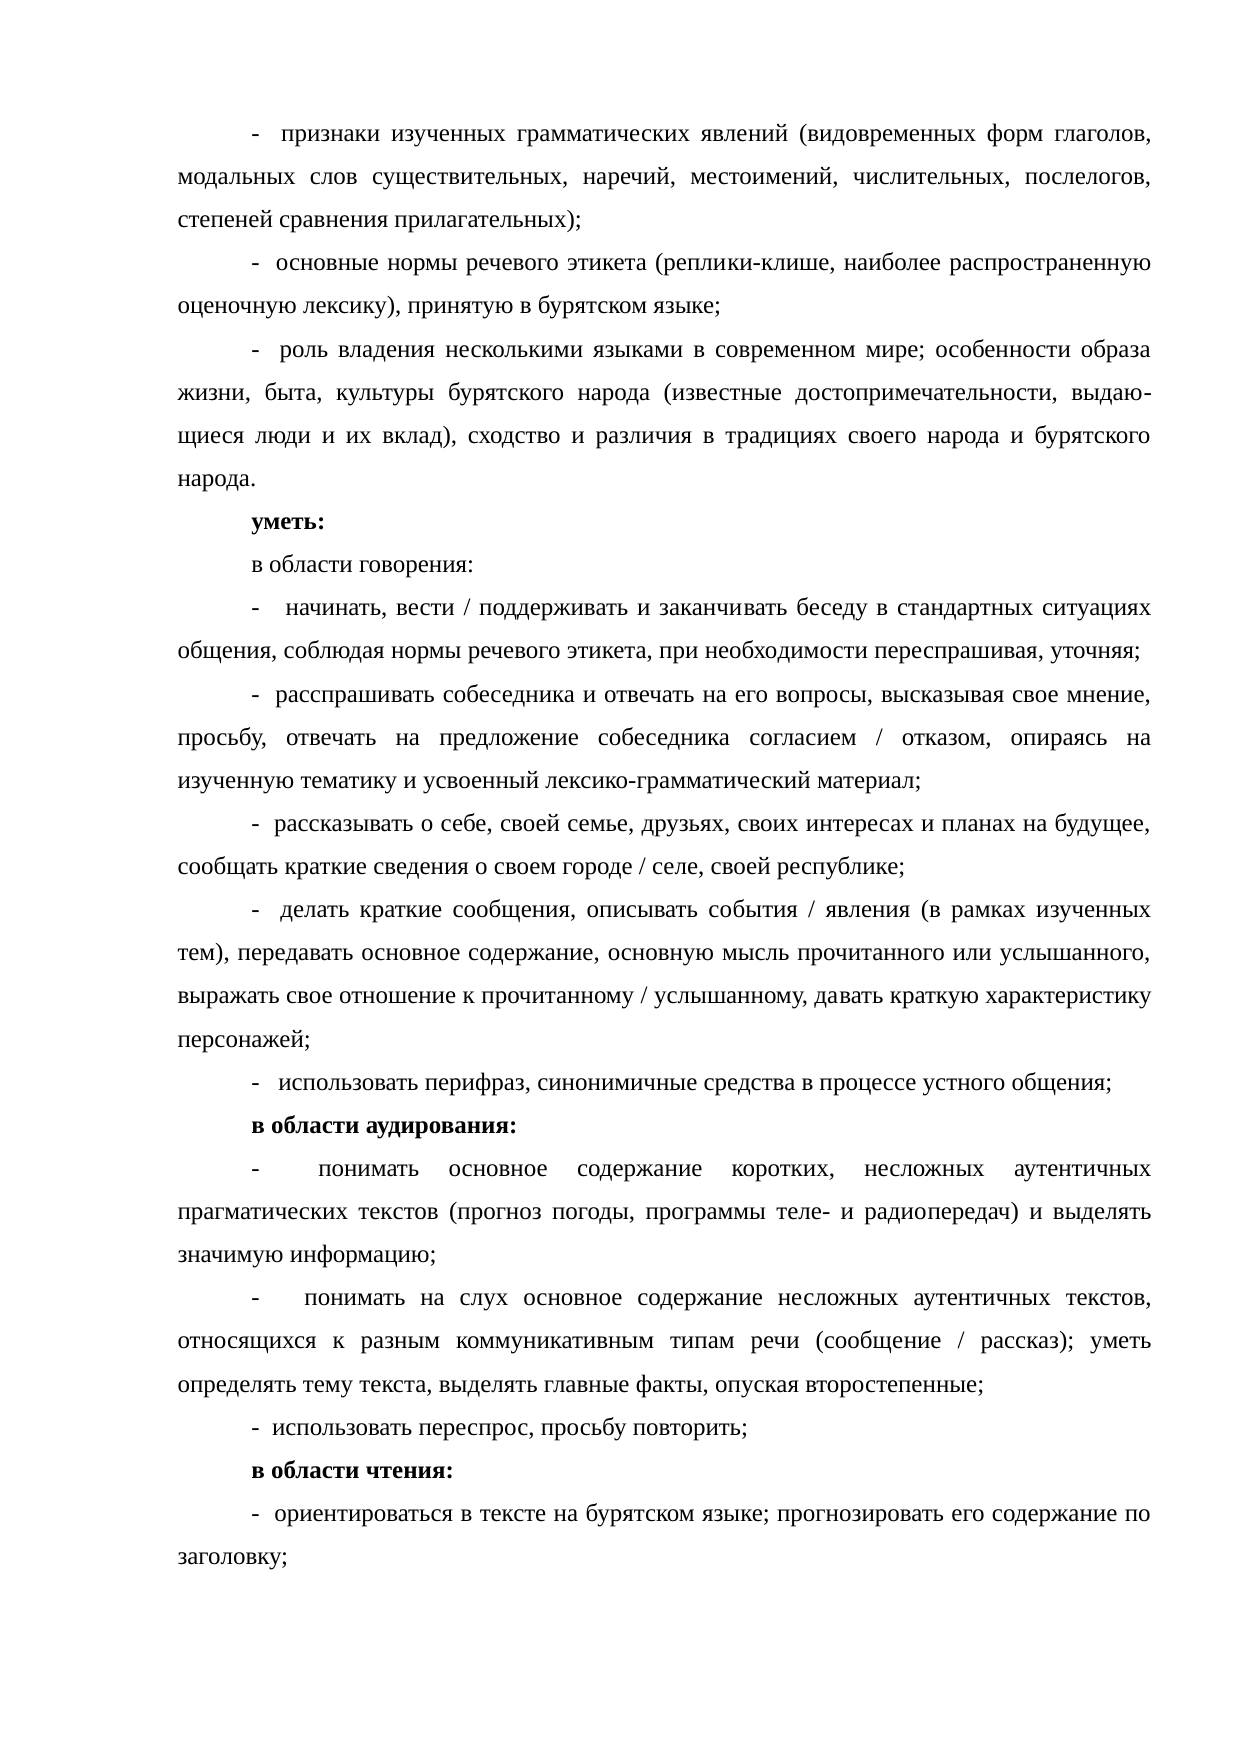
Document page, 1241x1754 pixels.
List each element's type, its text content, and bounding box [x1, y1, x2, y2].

text - использовать переспрос, просьбу повторить; [177, 1412, 1152, 1441]
text в области чтения: [177, 1455, 1152, 1484]
text уметь: [177, 506, 1152, 535]
text - признаки изученных грамматических явлений (видовременных форм глаголов, модальных слов существительных, наречий, местоимений, числительных, послелогов, степеней сравнения прилагательных); [177, 118, 1152, 233]
text - роль владения несколькими языками в современном мире; особенности образа жизни, быта, культуры бурятского народа (известные достопримечательности, выдающиеся люди и их вклад), сходство и различия в традициях своего народа и бурятского народа. [177, 334, 1152, 492]
text - понимать основное содержание коротких, несложных аутентичных прагматических текстов (прогноз погоды, программы теле- и радиопередач) и выделять значимую информацию; [177, 1153, 1152, 1268]
text - ориентироваться в тексте на бурятском языке; прогнозировать его содержание по заголовку; [177, 1498, 1152, 1570]
text - начинать, вести / поддерживать и заканчивать беседу в стандартных ситуациях общения, соблюдая нормы речевого этикета, при необходимости переспрашивая, уточняя; [177, 592, 1152, 664]
text - делать краткие сообщения, описывать события / явления (в рамках изученных тем), передавать основное содержание, основную мысль прочитанного или услышанного, выражать свое отношение к прочитанному / услышанному, давать краткую характеристику персонажей; [177, 894, 1152, 1052]
text - основные нормы речевого этикета (реплики-клише, наиболее распространенную оценочную лексику), принятую в бурятском языке; [177, 247, 1152, 319]
text - рассказывать о себе, своей семье, друзьях, своих интересах и планах на будущее, сообщать краткие сведения о своем городе / селе, своей республике; [177, 808, 1152, 880]
text в области говорения: [177, 549, 1152, 578]
text - расспрашивать собеседника и отвечать на его вопросы, высказывая свое мнение, просьбу, отвечать на предложение собеседника согласием / отказом, опираясь на изученную тематику и усвоенный лексико-грамматический материал; [177, 679, 1152, 794]
text - понимать на слух основное содержание несложных аутентичных текстов, относящихся к разным коммуникативным типам речи (сообщение / рассказ); уметь определять тему текста, выделять главные факты, опуская второстепенные; [177, 1282, 1152, 1397]
text в области аудирования: [177, 1110, 1152, 1139]
text - использовать перифраз, синонимичные средства в процессе устного общения; [177, 1067, 1152, 1096]
